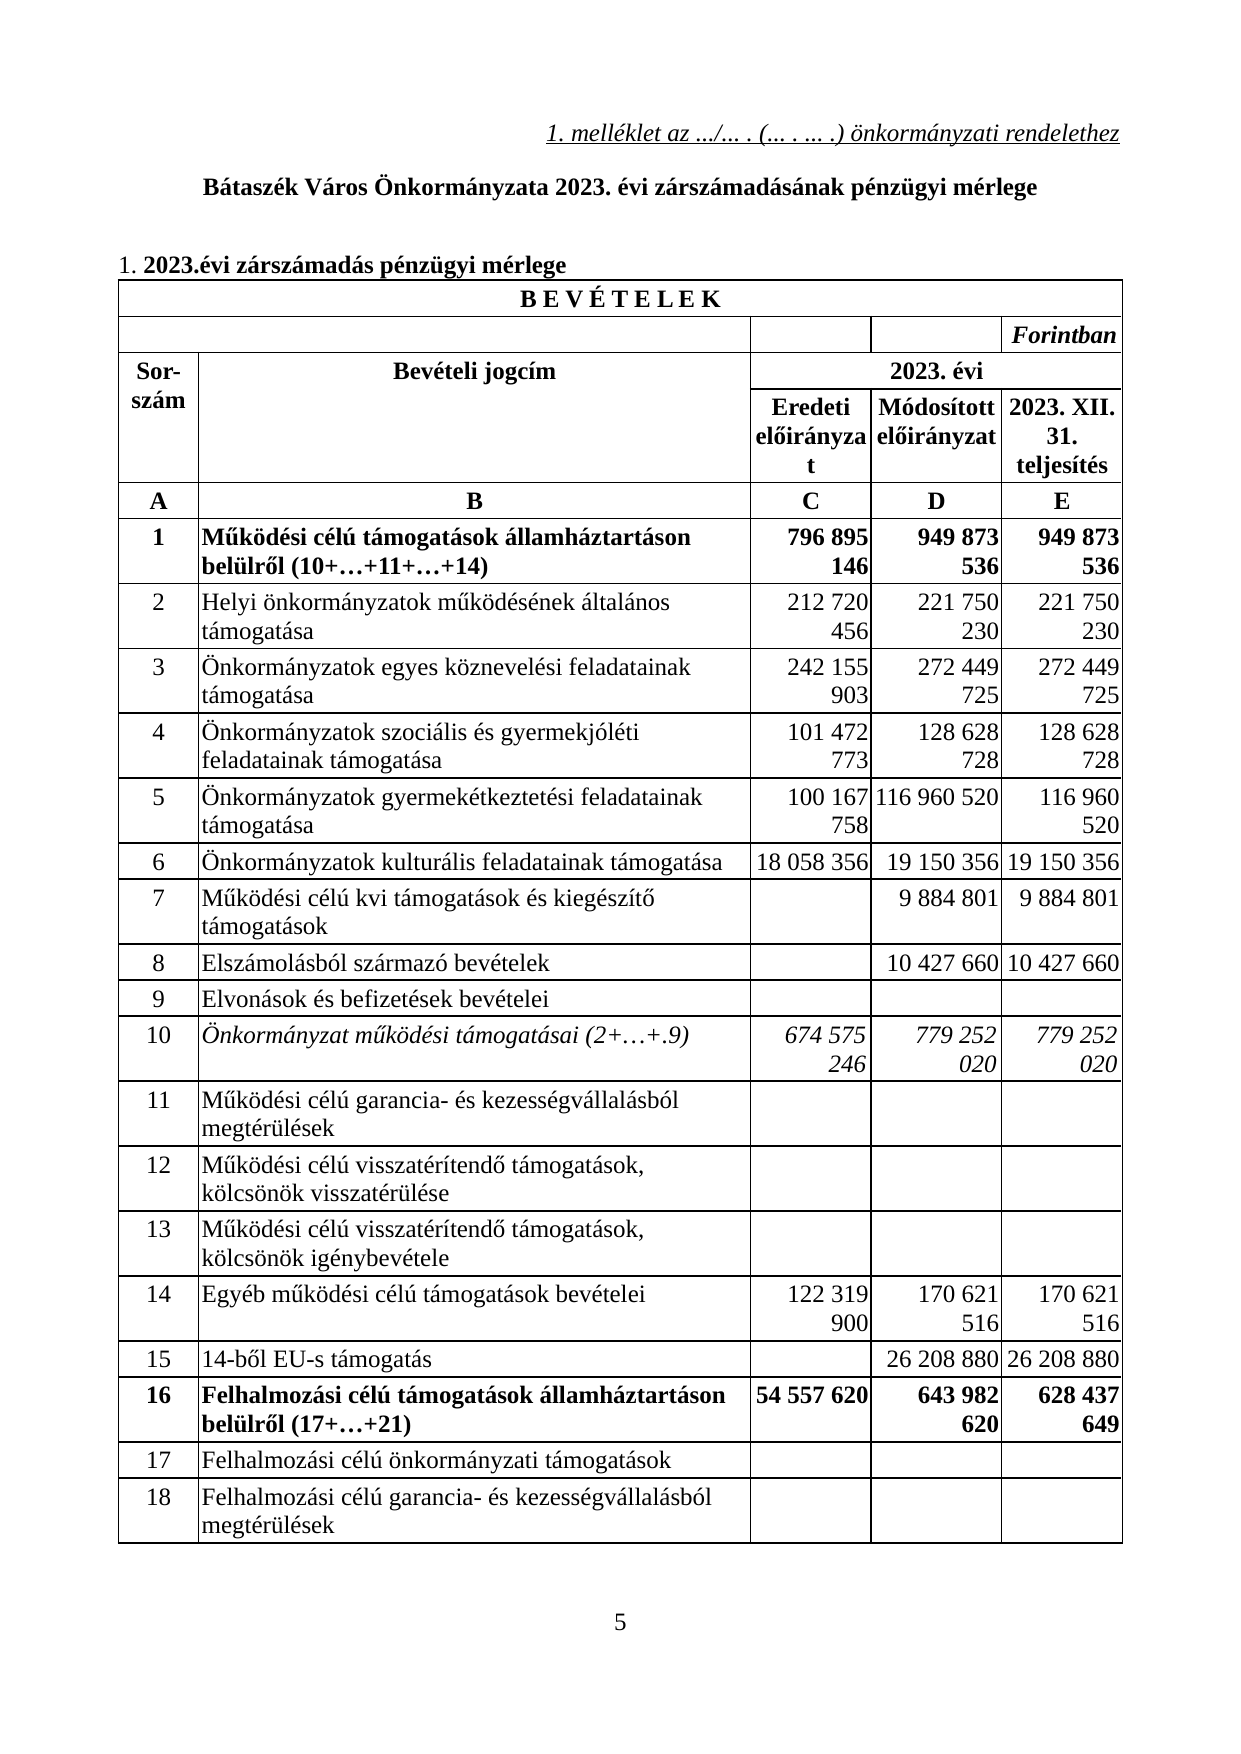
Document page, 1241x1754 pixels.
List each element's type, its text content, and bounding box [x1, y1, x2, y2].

table_cell [1002, 979, 1122, 1015]
table_cell Önkormányzatok kulturális feladatainak támogatása [199, 844, 750, 878]
table_cell 101 472 773 [751, 714, 870, 777]
table_cell 628 437 649 [1002, 1376, 1122, 1441]
table_cell [751, 880, 870, 943]
table_cell 221 750 230 [872, 584, 1001, 647]
table_cell 170 621 516 [872, 1277, 1001, 1340]
table_cell [751, 1082, 870, 1145]
table_cell 19 150 356 [1002, 842, 1122, 878]
table_cell 26 208 880 [1002, 1340, 1122, 1376]
table_cell 949 873 536 [872, 519, 1001, 582]
table_cell 2023. XII. 31. teljesítés [1002, 388, 1122, 481]
table_cell [751, 317, 870, 352]
table_cell 2 [119, 584, 198, 647]
table_cell 15 [119, 1342, 198, 1376]
table_cell [872, 1147, 1001, 1210]
table_cell 26 208 880 [872, 1342, 1001, 1376]
table_cell 116 960 520 [872, 779, 1001, 842]
table_cell Sor- szám [119, 353, 198, 481]
table_cell A [119, 483, 198, 518]
table_cell 17 [119, 1443, 198, 1477]
table_cell 4 [119, 714, 198, 777]
table_cell 13 [119, 1212, 198, 1275]
table_cell 10 427 660 [1002, 943, 1122, 979]
table_cell 1 [119, 519, 198, 582]
table_cell [751, 1342, 870, 1376]
table_cell 2023. évi [751, 352, 1122, 388]
table_cell 272 449 725 [872, 649, 1001, 712]
table_cell C [751, 483, 870, 518]
table_cell 122 319 900 [751, 1277, 870, 1340]
table_cell 10 [119, 1017, 198, 1080]
table_cell [751, 1479, 870, 1542]
table_cell 9 [119, 981, 198, 1015]
table_cell Egyéb működési célú támogatások bevételei [199, 1277, 750, 1340]
table_cell Bevételi jogcím [199, 353, 750, 481]
table_cell 6 [119, 844, 198, 878]
table_cell 674 575 246 [751, 1017, 870, 1080]
table_cell 19 150 356 [872, 844, 1001, 878]
table_cell Forintban [1002, 316, 1122, 352]
table_cell 643 982 620 [872, 1378, 1001, 1441]
table_cell [1002, 1080, 1122, 1145]
table_cell 272 449 725 [1002, 648, 1122, 712]
table_cell 221 750 230 [1002, 583, 1122, 647]
table_cell 9 884 801 [872, 880, 1001, 943]
table_header B E V É T E L E K [119, 281, 1122, 316]
table_cell Eredeti előirányzat [751, 390, 870, 481]
table_cell B [199, 483, 750, 518]
table_cell [751, 945, 870, 979]
table_cell 16 [119, 1378, 198, 1441]
table_cell [872, 1082, 1001, 1145]
table_cell Működési célú támogatások államháztartáson belülről (10+…+11+…+14) [199, 519, 750, 582]
table_cell Felhalmozási célú garancia- és kezességvállalásból megtérülések [199, 1479, 750, 1542]
table_cell Elszámolásból származó bevételek [199, 945, 750, 979]
table_cell Önkormányzatok egyes köznevelési feladatainak támogatása [199, 649, 750, 712]
table_cell [872, 1212, 1001, 1275]
table_cell 170 621 516 [1002, 1275, 1122, 1340]
table_cell 128 628 728 [872, 714, 1001, 777]
table_cell 242 155 903 [751, 649, 870, 712]
table_cell [872, 981, 1001, 1015]
table_cell 11 [119, 1082, 198, 1145]
table_cell E [1002, 481, 1122, 518]
table_cell 14 [119, 1277, 198, 1340]
table_cell D [872, 483, 1001, 518]
table_cell 100 167 758 [751, 779, 870, 842]
table_cell 3 [119, 649, 198, 712]
table_cell 212 720 456 [751, 584, 870, 647]
table_cell 5 [119, 779, 198, 842]
table_cell 779 252 020 [872, 1017, 1001, 1080]
table_cell 18 [119, 1479, 198, 1542]
table_cell 18 058 356 [751, 844, 870, 878]
table_cell Működési célú kvi támogatások és kiegészítő támogatások [199, 880, 750, 943]
table_cell Elvonások és befizetések bevételei [199, 981, 750, 1015]
table_cell 54 557 620 [751, 1378, 870, 1441]
table_cell [751, 1147, 870, 1210]
table_cell [751, 1443, 870, 1477]
table_cell 7 [119, 880, 198, 943]
table_cell 128 628 728 [1002, 712, 1122, 777]
table_cell 12 [119, 1147, 198, 1210]
table_cell [1002, 1477, 1122, 1542]
table_cell [872, 1443, 1001, 1477]
table_cell Működési célú visszatérítendő támogatások, kölcsönök visszatérülése [199, 1147, 750, 1210]
table_cell [751, 1212, 870, 1275]
text Bátaszék Város Önkormányzata 2023. évi zárszámadásának pénzügyi mérlege [118, 172, 1122, 201]
table_cell 116 960 520 [1002, 777, 1122, 842]
table_cell 796 895 146 [751, 519, 870, 582]
table_cell Önkormányzatok szociális és gyermekjóléti feladatainak támogatása [199, 714, 750, 777]
table_cell [751, 981, 870, 1015]
table_cell 10 427 660 [872, 945, 1001, 979]
table_cell 14-ből EU-s támogatás [199, 1342, 750, 1376]
table_cell Módosított előirányzat [872, 390, 1001, 481]
text 1. 2023.évi zárszámadás pénzügyi mérlege [118, 251, 1122, 279]
table_cell Működési célú visszatérítendő támogatások, kölcsönök igénybevétele [199, 1212, 750, 1275]
table_cell 949 873 536 [1002, 518, 1122, 582]
text 1. melléklet az .../... . (... . ... .) önkormányzati rendelethez [118, 118, 1122, 147]
table_cell [872, 1479, 1001, 1542]
table_cell Önkormányzat működési támogatásai (2+…+.9) [199, 1017, 750, 1080]
table_cell [872, 317, 1001, 352]
table_cell [1002, 1145, 1122, 1210]
table_cell [1002, 1210, 1122, 1275]
table_cell Felhalmozási célú támogatások államháztartáson belülről (17+…+21) [199, 1378, 750, 1441]
table_cell 9 884 801 [1002, 878, 1122, 943]
table_cell Felhalmozási célú önkormányzati támogatások [199, 1443, 750, 1477]
table_cell [1002, 1441, 1122, 1477]
table_cell Működési célú garancia- és kezességvállalásból megtérülések [199, 1082, 750, 1145]
table_cell Helyi önkormányzatok működésének általános támogatása [199, 584, 750, 647]
table_cell Önkormányzatok gyermekétkeztetési feladatainak támogatása [199, 779, 750, 842]
table_cell 8 [119, 945, 198, 979]
table_cell [119, 317, 750, 352]
table_cell 779 252 020 [1002, 1015, 1122, 1080]
